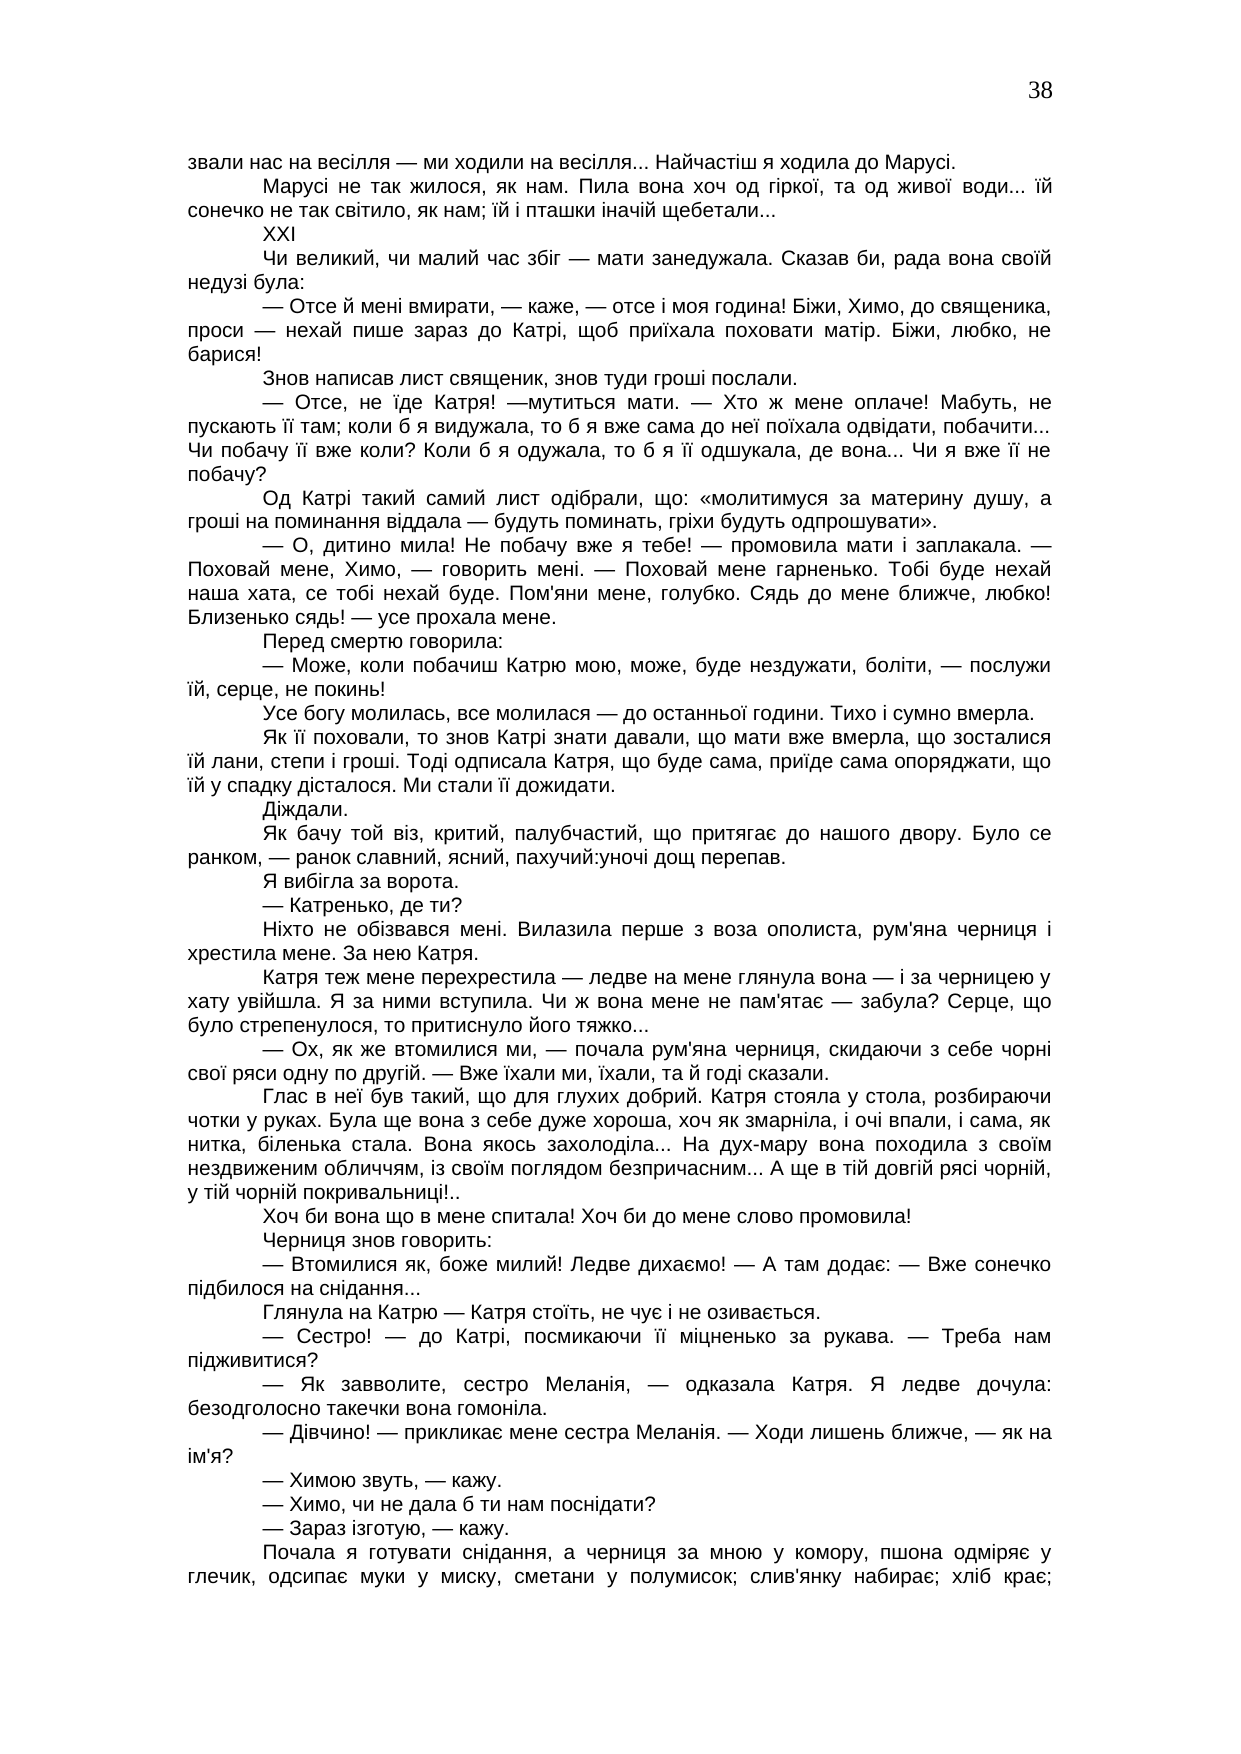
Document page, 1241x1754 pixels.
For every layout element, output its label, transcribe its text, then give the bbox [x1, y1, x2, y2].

text — Може, коли побачиш Катрю мою, може, буде нездужати, боліти, — послужи їй, серце, не покинь! [187, 653, 1053, 701]
text — Химою звуть, — кажу. [187, 1468, 1053, 1492]
text — Отсе й мені вмирати, — каже, — отсе і моя година! Біжи, Химо, до священика, проси — нехай пише зараз до Катрі, щоб приїхала поховати матір. Біжи, любко, не барися! [187, 294, 1053, 366]
text — О, дитино мила! Не побачу вже я тебе! — промовила мати і заплакала. — Поховай мене, Химо, — говорить мені. — Поховай мене гарненько. Тобі буде нехай наша хата, се тобі нехай буде. Пом'яни мене, голубко. Сядь до мене ближче, любко! Близенько сядь! — усе прохала мене. [187, 533, 1053, 629]
text Од Катрі такий самий лист одібрали, що: «молитимуся за материну душу, а гроші на поминання віддала — будуть поминать, гріхи будуть одпрошувати». [187, 485, 1053, 533]
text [187, 1539, 1053, 1587]
text Глас в неї був такий, що для глухих добрий. Катря стояла у стола, розбираючи чотки у руках. Була ще вона з себе дуже хороша, хоч як змарніла, і очі впали, і сама, як нитка, біленька стала. Вона якось захолоділа... На дух-мару вона походила з своїм нездвиженим обличчям, із своїм поглядом безпричасним... А ще в тій довгій рясі чорній, у тій чорній покривальниці!.. [187, 1084, 1053, 1204]
text — Зараз ізготую, — кажу. [187, 1516, 1053, 1539]
text — Сестро! — до Катрі, посмикаючи її міцненько за рукава. — Треба нам підживитися? [187, 1324, 1053, 1372]
text Чи великий, чи малий час збіг — мати занедужала. Сказав би, рада вона своїй недузі була: [187, 246, 1053, 294]
text Перед смертю говорила: [187, 629, 1053, 653]
text Ніхто не обізвався мені. Вилазила перше з воза ополиста, рум'яна черниця і хрестила мене. За нею Катря. [187, 917, 1053, 964]
text Діждали. [187, 797, 1053, 821]
text Марусі не так жилося, як нам. Пила вона хоч од гіркої, та од живої води... їй сонечко не так світило, як нам; їй і пташки іначій щебетали... [187, 174, 1053, 222]
text — Отсе, не їде Катря! —мутиться мати. — Хто ж мене оплаче! Мабуть, не пускають її там; коли б я видужала, то б я вже сама до неї поїхала одвідати, побачити... Чи побачу її вже коли? Коли б я одужала, то б я її одшукала, де вона... Чи я вже її не побачу? [187, 389, 1053, 485]
text Я вибігла за ворота. [187, 869, 1053, 893]
text Як її поховали, то знов Катрі знати давали, що мати вже вмерла, що зосталися їй лани, степи і гроші. Тоді одписала Катря, що буде сама, приїде сама опоряджати, що їй у спадку дісталося. Ми стали її дожидати. [187, 725, 1053, 797]
text — Ох, як же втомилися ми, — почала рум'яна черниця, скидаючи з себе чорні свої ряси одну по другій. — Вже їхали ми, їхали, та й годі сказали. [187, 1036, 1053, 1084]
text Як бачу той віз, критий, палубчастий, що притягає до нашого двору. Було се ранком, — ранок славний, ясний, пахучий:уночі дощ перепав. [187, 821, 1053, 869]
text Черниця знов говорить: [187, 1228, 1053, 1252]
text Знов написав лист священик, знов туди гроші послали. [187, 366, 1053, 389]
text XXI [187, 222, 1053, 246]
text Хоч би вона що в мене спитала! Хоч би до мене слово промовила! [187, 1204, 1053, 1228]
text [187, 150, 1053, 174]
text Усе богу молилась, все молилася — до останньої години. Тихо і сумно вмерла. [187, 701, 1053, 725]
text — Катренько, де ти? [187, 893, 1053, 917]
text — Химо, чи не дала б ти нам поснідати? [187, 1492, 1053, 1516]
text — Як завволите, сестро Меланія, — одказала Катря. Я ледве дочула: безодголосно такечки вона гомоніла. [187, 1372, 1053, 1420]
text — Дівчино! — прикликає мене сестра Меланія. — Ходи лишень ближче, — як на ім'я? [187, 1420, 1053, 1468]
text Глянула на Катрю — Катря стоїть, не чує і не озивається. [187, 1300, 1053, 1324]
text — Втомилися як, боже милий! Ледве дихаємо! — А там додає: — Вже сонечко підбилося на снідання... [187, 1252, 1053, 1300]
text Катря теж мене перехрестила — ледве на мене глянула вона — і за черницею у хату увійшла. Я за ними вступила. Чи ж вона мене не пам'ятає — забула? Серце, що було стрепенулося, то притиснуло його тяжко... [187, 964, 1053, 1036]
